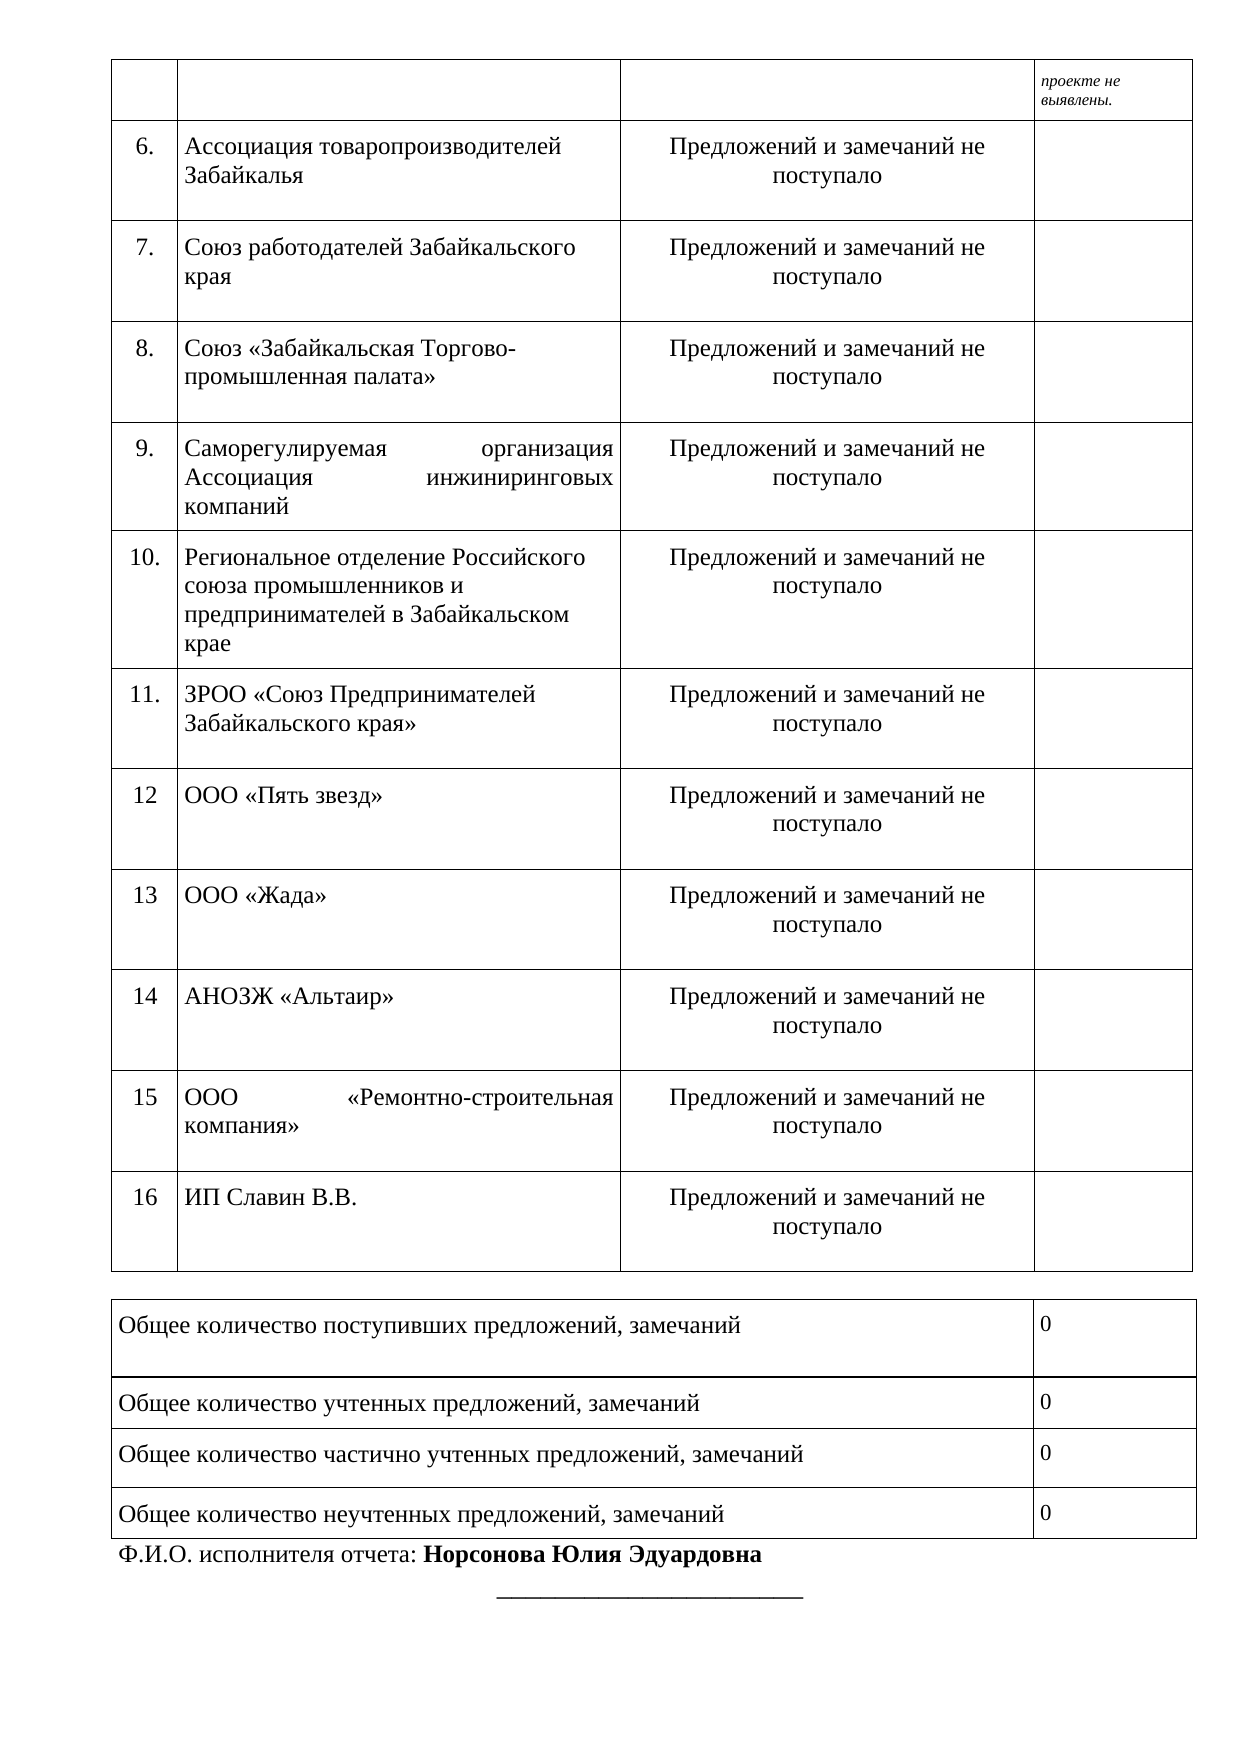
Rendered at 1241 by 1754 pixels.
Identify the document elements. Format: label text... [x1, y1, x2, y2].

table_cell Региональное отделение Российского союза промышленников и предпринимателей в Забайкальском крае [178, 531, 620, 667]
table_cell [1035, 1071, 1192, 1171]
table_cell 6. [112, 121, 177, 220]
table_cell Предложений и замечаний не поступало [621, 121, 1034, 220]
table_cell Предложений и замечаний не поступало [621, 423, 1034, 530]
table_cell ООО «Пять звезд» [178, 769, 620, 869]
table_cell Предложений и замечаний не поступало [621, 221, 1034, 321]
table_cell 8. [112, 322, 177, 422]
table_cell 16 [112, 1172, 177, 1271]
table_cell Общее количество частично учтенных предложений, замечаний [112, 1429, 1033, 1487]
table_cell 0 [1034, 1378, 1196, 1427]
table_cell АНОЗЖ «Альтаир» [178, 970, 620, 1070]
table_cell ЗРОО «Союз Предпринимателей Забайкальского края» [178, 669, 620, 768]
table_cell Предложений и замечаний не поступало [621, 870, 1034, 969]
text _____________________ [118, 1568, 1181, 1602]
table_cell ООО «Ремонтно-строительная компания» [178, 1071, 620, 1171]
table_cell 13 [112, 870, 177, 969]
table_cell Предложений и замечаний не поступало [621, 1071, 1034, 1171]
table_cell [1035, 1172, 1192, 1271]
table_cell Союз работодателей Забайкальского края [178, 221, 620, 321]
table_cell [1035, 669, 1192, 768]
table_cell 14 [112, 970, 177, 1070]
table_cell Предложений и замечаний не поступало [621, 669, 1034, 768]
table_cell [1035, 60, 1192, 120]
table_cell ООО «Жада» [178, 870, 620, 969]
table_cell Союз «Забайкальская Торгово-промышленная палата» [178, 322, 620, 422]
table_cell [1035, 769, 1192, 869]
table_cell Предложений и замечаний не поступало [621, 531, 1034, 667]
table_cell [1035, 970, 1192, 1070]
table_cell 0 [1034, 1429, 1196, 1487]
table_cell Предложений и замечаний не поступало [621, 769, 1034, 869]
text Ф.И.О. исполнителя отчета: Норсонова Юлия Эдуардовна [118, 1539, 1181, 1568]
table_cell [1035, 531, 1192, 667]
table_cell 7. [112, 221, 177, 321]
table_cell ИП Славин В.В. [178, 1172, 620, 1271]
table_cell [178, 60, 620, 120]
table_header Общее количество поступивших предложений, замечаний [112, 1300, 1033, 1376]
table_cell 10. [112, 531, 177, 667]
table_cell 9. [112, 423, 177, 530]
table_cell Саморегулируемая организация Ассоциация инжиниринговых компаний [178, 423, 620, 530]
table_cell 15 [112, 1071, 177, 1171]
table_cell [1035, 423, 1192, 530]
table_cell 11. [112, 669, 177, 768]
table_cell 5. [112, 60, 177, 120]
table_cell [1035, 221, 1192, 321]
table_cell Общее количество учтенных предложений, замечаний [112, 1378, 1033, 1427]
table_cell [1035, 870, 1192, 969]
table_header 0 [1034, 1300, 1196, 1376]
table_cell 0 [1034, 1488, 1196, 1538]
table_cell Предложений и замечаний не поступало [621, 1172, 1034, 1271]
table_cell Предложений и замечаний не поступало [621, 970, 1034, 1070]
table_cell Предложений и замечаний не поступало [621, 322, 1034, 422]
table_cell Ассоциация товаропроизводителей Забайкалья [178, 121, 620, 220]
table_cell 12 [112, 769, 177, 869]
table_cell [1035, 322, 1192, 422]
table_cell Общее количество неучтенных предложений, замечаний [112, 1488, 1033, 1538]
table_cell [1035, 121, 1192, 220]
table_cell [621, 60, 1034, 120]
